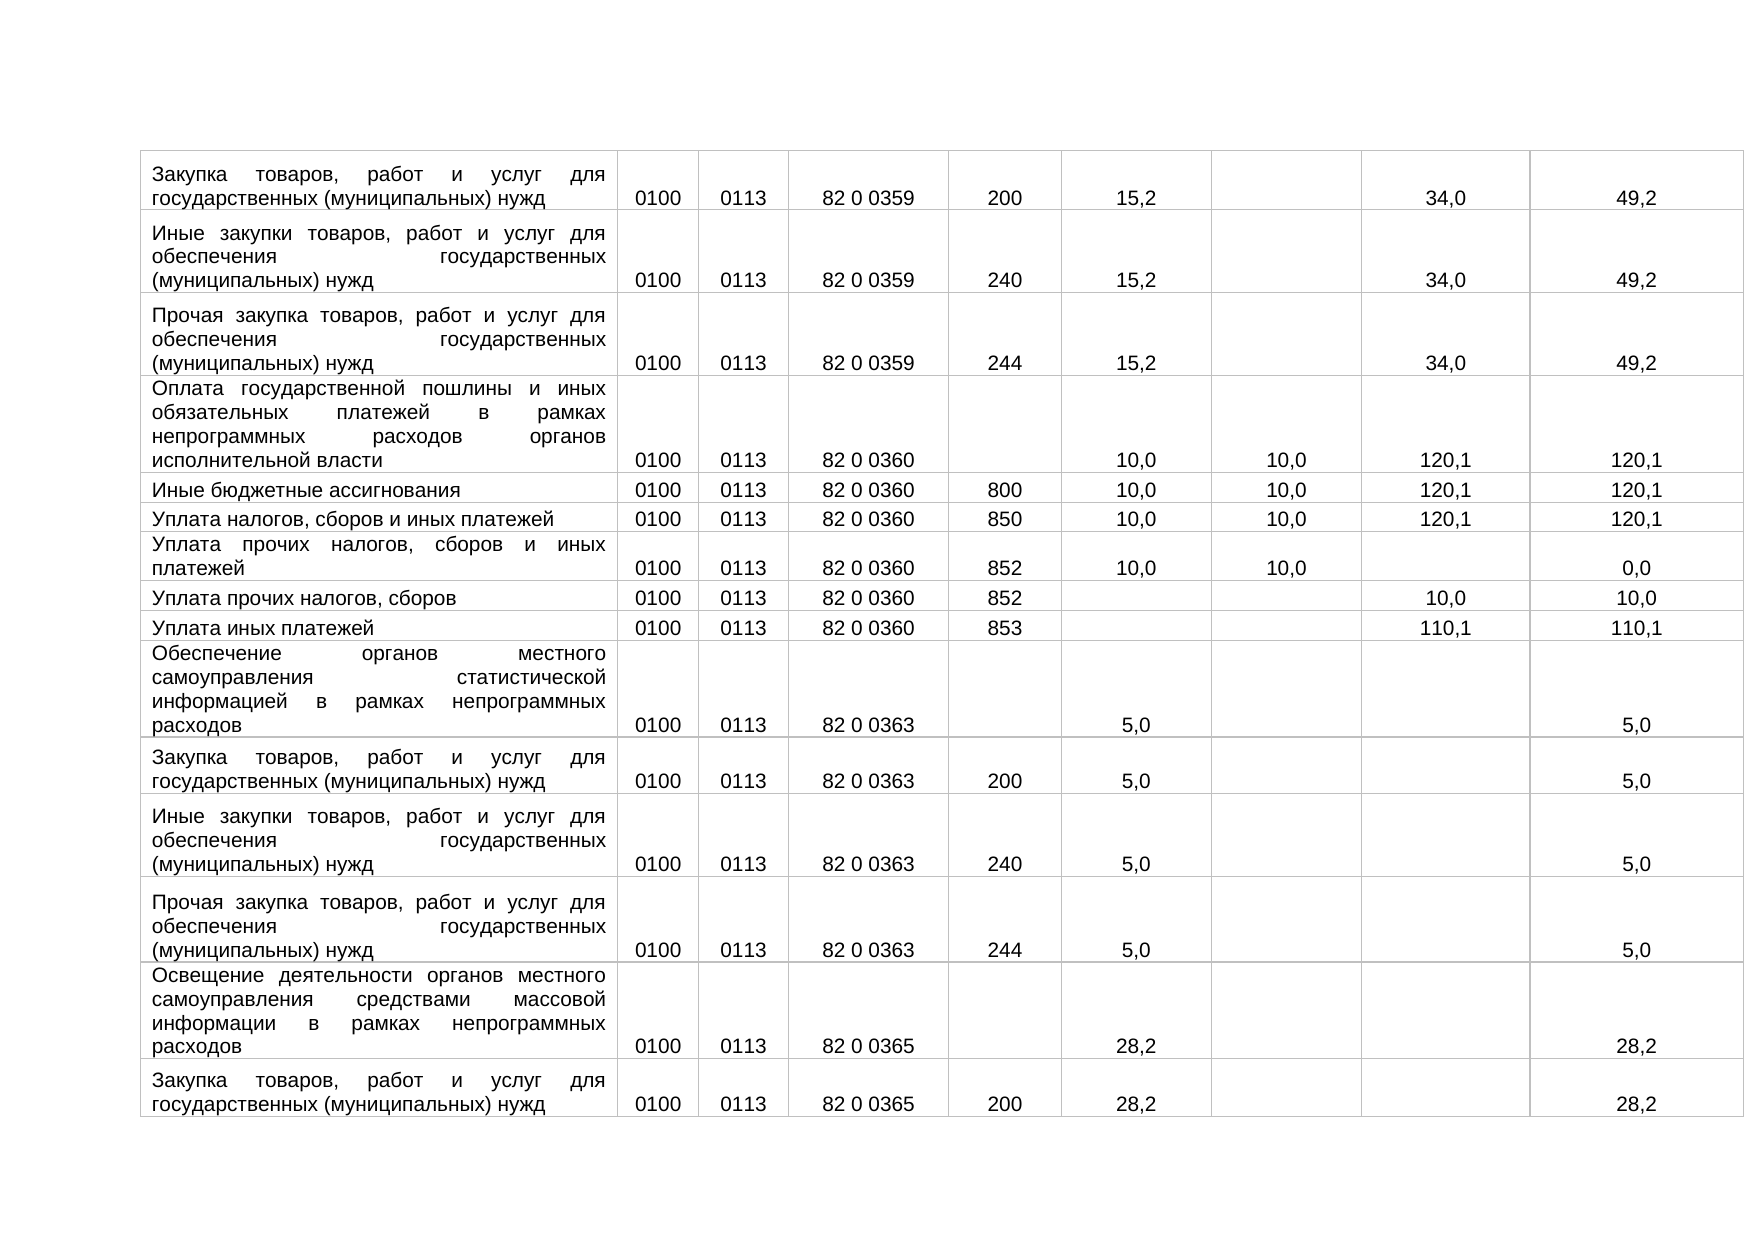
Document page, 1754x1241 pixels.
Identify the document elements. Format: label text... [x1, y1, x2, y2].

table_cell 120,1 [1531, 376, 1743, 472]
table_cell 15,2 [1062, 151, 1211, 209]
table_cell 0113 [699, 210, 788, 292]
table_cell Уплата прочих налогов, сборов [141, 581, 617, 610]
table_cell [1212, 641, 1361, 736]
table_cell 0113 [699, 611, 788, 639]
table_cell [1212, 794, 1361, 876]
table_cell 82 0 0360 [789, 581, 948, 610]
table_cell 10,0 [1062, 503, 1211, 531]
table_cell 5,0 [1062, 641, 1211, 736]
table_cell 852 [949, 581, 1061, 610]
table_cell 28,2 [1062, 1059, 1211, 1116]
table_cell 34,0 [1362, 151, 1529, 209]
table_cell [1362, 963, 1529, 1058]
table_cell 110,1 [1362, 611, 1529, 639]
table_cell 34,0 [1362, 210, 1529, 292]
table_cell 82 0 0365 [789, 1059, 948, 1116]
table_cell 0113 [699, 503, 788, 531]
table_cell Оплата государственной пошлины и иных обязательных платежей в рамках непрограммных расходов органов исполнительной власти [141, 376, 617, 472]
table_cell Уплата налогов, сборов и иных платежей [141, 503, 617, 531]
table_cell 0113 [699, 581, 788, 610]
table_cell [1062, 611, 1211, 639]
table_cell Прочая закупка товаров, работ и услуг для обеспечения государственных (муниципальных) нужд [141, 293, 617, 375]
table_cell 0100 [618, 794, 698, 876]
table_cell 10,0 [1212, 473, 1361, 502]
table_cell 0113 [699, 293, 788, 375]
table_cell 852 [949, 532, 1061, 580]
table_cell 800 [949, 473, 1061, 502]
table_cell 28,2 [1062, 963, 1211, 1058]
table_cell 10,0 [1062, 376, 1211, 472]
table_cell 244 [949, 293, 1061, 375]
table_cell 10,0 [1062, 532, 1211, 580]
table_cell 0100 [618, 611, 698, 639]
table_cell 5,0 [1531, 738, 1743, 793]
table_cell 0113 [699, 963, 788, 1058]
table_cell 49,2 [1531, 151, 1743, 209]
table_cell Освещение деятельности органов местного самоуправления средствами массовой информации в рамках непрограммных расходов [141, 963, 617, 1058]
table_cell 0113 [699, 376, 788, 472]
table_cell [1212, 611, 1361, 639]
table_cell 82 0 0360 [789, 532, 948, 580]
table_cell 5,0 [1531, 794, 1743, 876]
table_cell 240 [949, 210, 1061, 292]
table_cell 110,1 [1531, 611, 1743, 639]
table_cell 0,0 [1531, 532, 1743, 580]
table_cell [1062, 581, 1211, 610]
table_cell 200 [949, 1059, 1061, 1116]
table_cell [1212, 738, 1361, 793]
table_cell 120,1 [1362, 503, 1529, 531]
table_cell 120,1 [1362, 473, 1529, 502]
table_cell 82 0 0360 [789, 503, 948, 531]
table_cell [949, 376, 1061, 472]
table_cell 0113 [699, 532, 788, 580]
table_cell 850 [949, 503, 1061, 531]
table_cell [1362, 877, 1529, 961]
table_cell 15,2 [1062, 210, 1211, 292]
table_cell Иные закупки товаров, работ и услуг для обеспечения государственных (муниципальных) нужд [141, 794, 617, 876]
table_cell 28,2 [1531, 1059, 1743, 1116]
table_cell [949, 963, 1061, 1058]
table_cell 82 0 0359 [789, 293, 948, 375]
table_cell 0113 [699, 641, 788, 736]
table_cell 5,0 [1531, 877, 1743, 961]
table_cell 5,0 [1062, 738, 1211, 793]
table_cell 0113 [699, 738, 788, 793]
table_cell 34,0 [1362, 293, 1529, 375]
table_cell 0113 [699, 151, 788, 209]
table_cell 0100 [618, 641, 698, 736]
table_cell 82 0 0360 [789, 376, 948, 472]
table_cell [1212, 581, 1361, 610]
table_cell 120,1 [1531, 503, 1743, 531]
table_cell 0100 [618, 877, 698, 961]
table_cell 0100 [618, 503, 698, 531]
table_cell 0113 [699, 794, 788, 876]
table_cell 10,0 [1362, 581, 1529, 610]
table_cell Прочая закупка товаров, работ и услуг для обеспечения государственных (муниципальных) нужд [141, 877, 617, 961]
table_cell Иные закупки товаров, работ и услуг для обеспечения государственных (муниципальных) нужд [141, 210, 617, 292]
table_cell 82 0 0363 [789, 738, 948, 793]
table_cell [1212, 151, 1361, 209]
table_cell 82 0 0359 [789, 151, 948, 209]
table_cell 10,0 [1531, 581, 1743, 610]
table_cell 10,0 [1062, 473, 1211, 502]
table_cell 5,0 [1531, 641, 1743, 736]
table_cell 0100 [618, 376, 698, 472]
table_cell [949, 641, 1061, 736]
table_cell 82 0 0363 [789, 641, 948, 736]
table_cell Иные бюджетные ассигнования [141, 473, 617, 502]
table_cell Обеспечение органов местного самоуправления статистической информацией в рамках непрограммных расходов [141, 641, 617, 736]
table_cell Закупка товаров, работ и услуг для государственных (муниципальных) нужд [141, 738, 617, 793]
table_cell 0100 [618, 151, 698, 209]
table_cell 10,0 [1212, 532, 1361, 580]
table_cell 10,0 [1212, 376, 1361, 472]
table_cell 244 [949, 877, 1061, 961]
table_cell 82 0 0360 [789, 473, 948, 502]
table_cell Уплата иных платежей [141, 611, 617, 639]
table_cell 0113 [699, 877, 788, 961]
table_cell 853 [949, 611, 1061, 639]
table_cell Уплата прочих налогов, сборов и иных платежей [141, 532, 617, 580]
table_cell 0100 [618, 1059, 698, 1116]
table_cell 15,2 [1062, 293, 1211, 375]
table_cell 0100 [618, 581, 698, 610]
table_cell 82 0 0359 [789, 210, 948, 292]
table_cell [1212, 963, 1361, 1058]
table_cell 200 [949, 738, 1061, 793]
table_cell 120,1 [1531, 473, 1743, 502]
table_cell [1212, 293, 1361, 375]
table_cell 0100 [618, 532, 698, 580]
table_cell 0100 [618, 293, 698, 375]
table_cell 82 0 0363 [789, 877, 948, 961]
table_cell [1212, 210, 1361, 292]
table_cell 240 [949, 794, 1061, 876]
table_cell 28,2 [1531, 963, 1743, 1058]
table_cell [1362, 641, 1529, 736]
table_cell 0100 [618, 210, 698, 292]
table_cell 0113 [699, 1059, 788, 1116]
table_cell [1362, 738, 1529, 793]
table_cell 120,1 [1362, 376, 1529, 472]
table_cell 5,0 [1062, 794, 1211, 876]
table_cell [1362, 532, 1529, 580]
table_cell 82 0 0360 [789, 611, 948, 639]
table_cell 82 0 0363 [789, 794, 948, 876]
table_cell 0100 [618, 738, 698, 793]
table_cell [1362, 794, 1529, 876]
table_cell [1212, 877, 1361, 961]
table_cell [1212, 1059, 1361, 1116]
table_cell 200 [949, 151, 1061, 209]
table_cell 10,0 [1212, 503, 1361, 531]
table_cell 0100 [618, 963, 698, 1058]
table_cell 82 0 0365 [789, 963, 948, 1058]
table_cell 0113 [699, 473, 788, 502]
table_cell 49,2 [1531, 293, 1743, 375]
table_cell [1362, 1059, 1529, 1116]
table_cell 0100 [618, 473, 698, 502]
table_cell Закупка товаров, работ и услуг для государственных (муниципальных) нужд [141, 1059, 617, 1116]
table_cell Закупка товаров, работ и услуг для государственных (муниципальных) нужд [141, 151, 617, 209]
table_cell 5,0 [1062, 877, 1211, 961]
table_cell 49,2 [1531, 210, 1743, 292]
